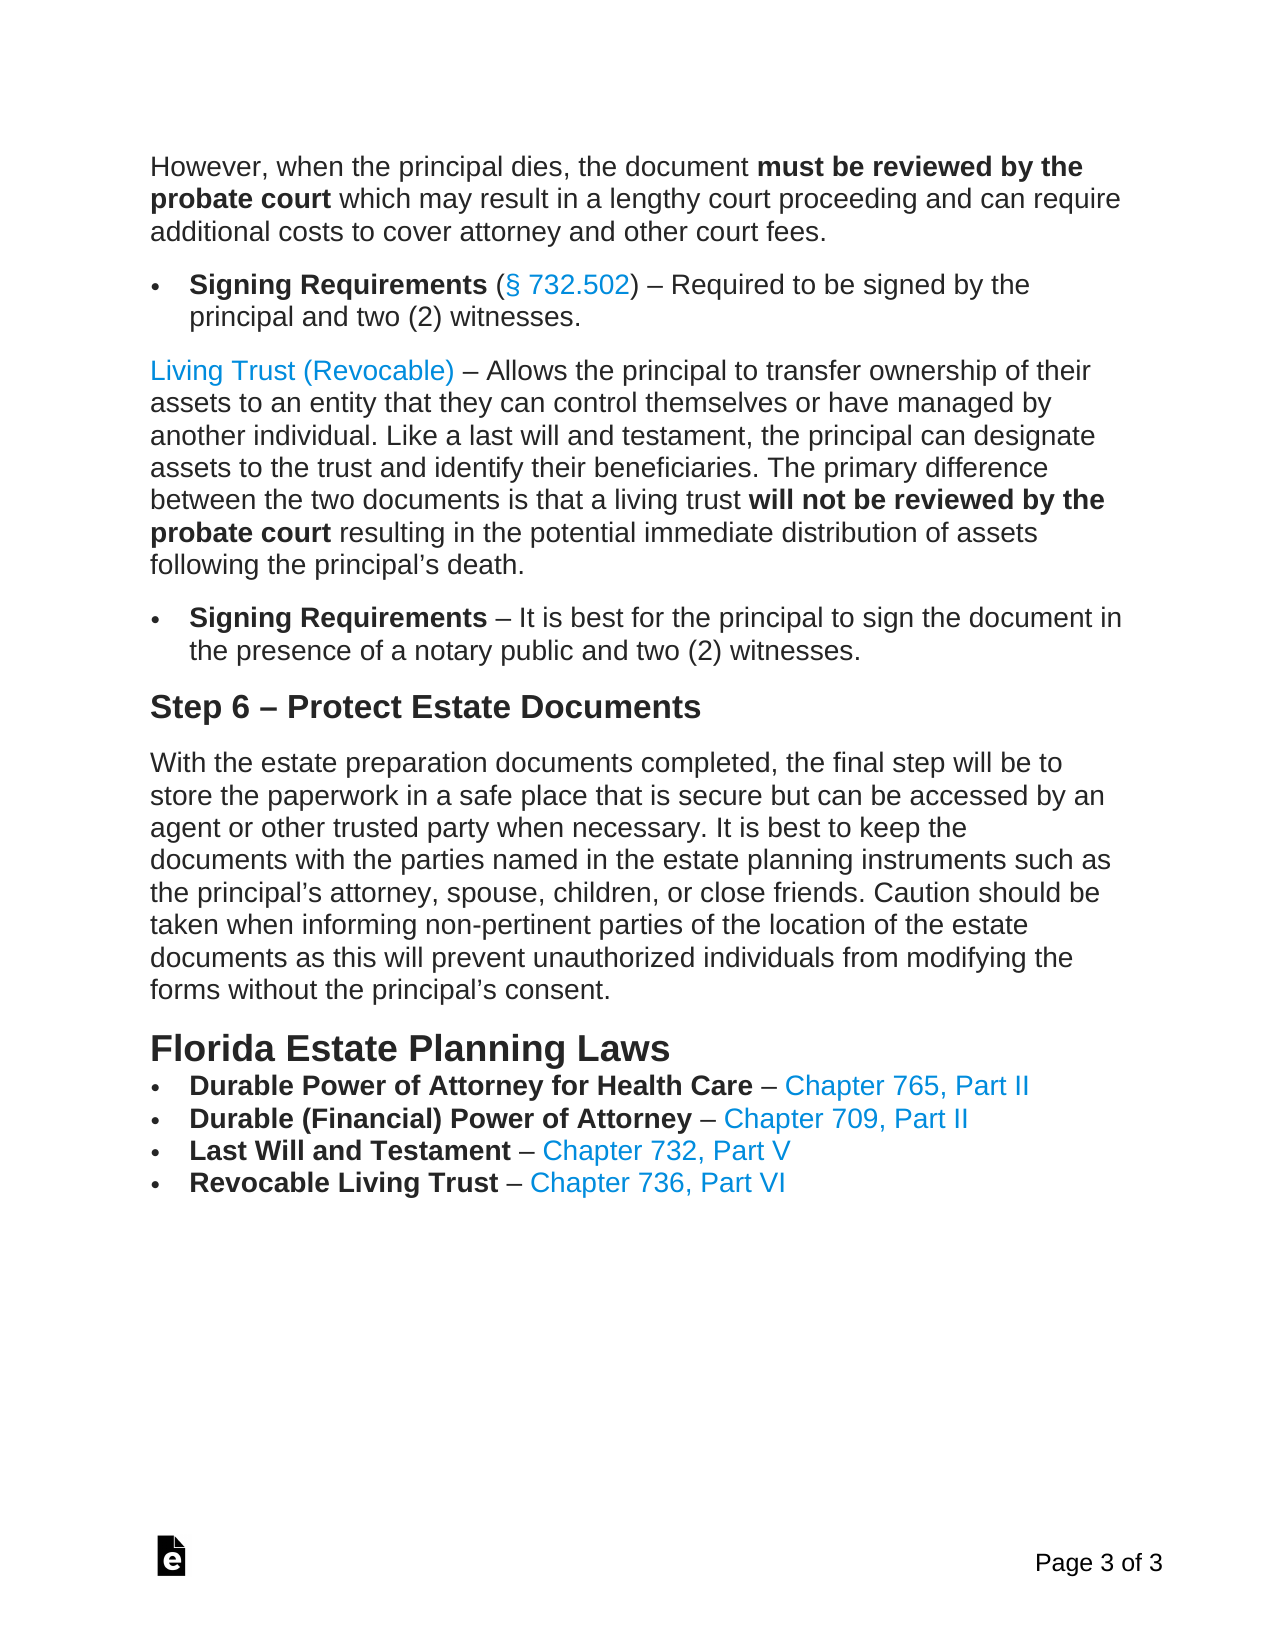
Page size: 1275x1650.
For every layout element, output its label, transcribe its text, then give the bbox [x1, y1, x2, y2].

text With the estate preparation documents completed, the final step will be to store the paperwork in a safe place that is secure but can be accessed by an agent or other trusted party when necessary. It is best to keep the documents with the parties named in the estate planning instruments such as the principal’s attorney, spouse, children, or close friends. Caution should be taken when informing non-pertinent parties of the location of the estate documents as this will prevent unauthorized individuals from modifying the forms without the principal’s consent. [150, 746, 1125, 1005]
list Last Will and Testament – Chapter 732, Part V [152, 1134, 1125, 1166]
list Signing Requirements (§ 732.502) – Required to be signed by the principal and two (2) witnesses. [152, 268, 1125, 333]
list Revocable Living Trust – Chapter 736, Part VI [152, 1166, 1125, 1199]
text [150, 150, 1125, 247]
text Living Trust (Revocable) – Allows the principal to transfer ownership of their assets to an entity that they can control themselves or have managed by another individual. Like a last will and testament, the principal can designate assets to the trust and identify their beneficiaries. The primary difference between the two documents is that a living trust will not be reviewed by the probate court resulting in the potential immediate distribution of assets following the principal’s death. [150, 354, 1125, 580]
subtitle Step 6 – Protect Estate Documents [150, 687, 1125, 725]
picture [150, 1534, 192, 1577]
list Durable Power of Attorney for Health Care – Chapter 765, Part II [152, 1069, 1125, 1102]
list Durable (Financial) Power of Attorney – Chapter 709, Part II [152, 1102, 1125, 1134]
subtitle Florida Estate Planning Laws [150, 1026, 1125, 1069]
list Signing Requirements – It is best for the principal to sign the document in the presence of a notary public and two (2) witnesses. [152, 601, 1125, 666]
